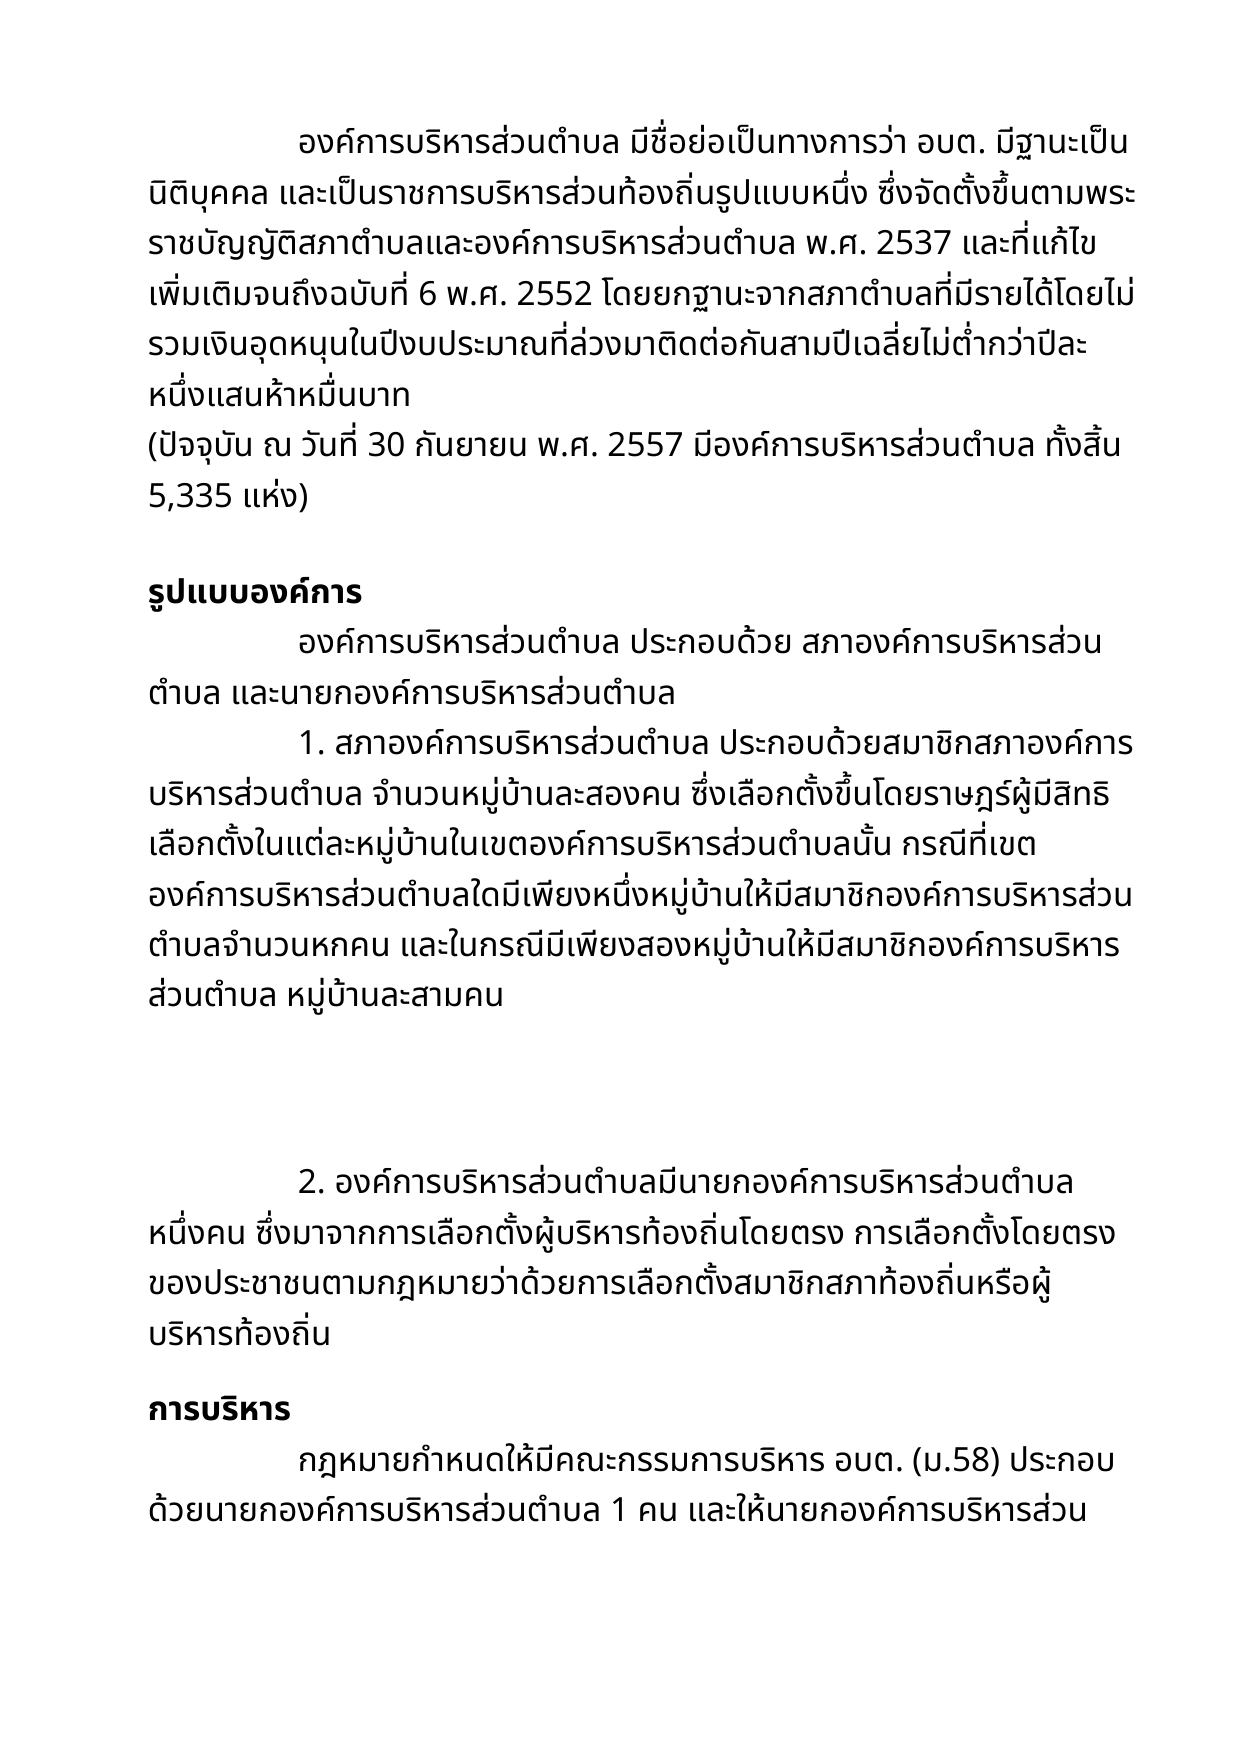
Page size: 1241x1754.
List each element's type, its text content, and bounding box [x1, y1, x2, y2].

text 1. สภาองค์การบริหารส่วนตำบล ประกอบด้วยสมาชิกสภาองค์การบริหารส่วนตำบล จำนวนหมู่บ้านละสองคน ซึ่งเลือกตั้งขึ้นโดยราษฎร์ผู้มีสิทธิเลือกตั้งในแต่ละหมู่บ้านในเขตองค์การบริหารส่วนตำบลนั้น กรณีที่เขตองค์การบริหารส่วนตำบลใดมีเพียงหนึ่งหมู่บ้านให้มีสมาชิกองค์การบริหารส่วนตำบลจำนวนหกคน และในกรณีมีเพียงสองหมู่บ้านให้มีสมาชิกองค์การบริหารส่วนตำบล หมู่บ้านละสามคน [148, 719, 1137, 1022]
text องค์การบริหารส่วนตำบล มีชื่อย่อเป็นทางการว่า อบต. มีฐานะเป็นนิติบุคคล และเป็นราชการบริหารส่วนท้องถิ่นรูปแบบหนึ่ง ซึ่งจัดตั้งขึ้นตามพระราชบัญญัติสภาตำบลและองค์การบริหารส่วนตำบล พ.ศ. 2537 และที่แก้ไขเพิ่มเติมจนถึงฉบับที่ 6 พ.ศ. 2552 โดยยกฐานะจากสภาตำบลที่มีรายได้โดยไม่รวมเงินอุดหนุนในปีงบประมาณที่ล่วงมาติดต่อกันสามปีเฉลี่ยไม่ต่ำกว่าปีละหนึ่งแสนห้าหมื่นบาท [148, 118, 1137, 421]
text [148, 1435, 1137, 1537]
text การบริหาร [148, 1385, 1137, 1435]
text รูปแบบองค์การ [148, 568, 1137, 618]
text องค์การบริหารส่วนตำบล ประกอบด้วย สภาองค์การบริหารส่วนตำบล และนายกองค์การบริหารส่วนตำบล [148, 618, 1137, 719]
text (ปัจจุบัน ณ วันที่ 30 กันยายน พ.ศ. 2557 มีองค์การบริหารส่วนตำบล ทั้งสิ้น 5,335 แห่ง) [148, 421, 1137, 522]
text 2. องค์การบริหารส่วนตำบลมีนายกองค์การบริหารส่วนตำบล หนึ่งคน ซึ่งมาจากการเลือกตั้งผู้บริหารท้องถิ่นโดยตรง การเลือกตั้งโดยตรงของประชาชนตามกฎหมายว่าด้วยการเลือกตั้งสมาชิกสภาท้องถิ่นหรือผู้บริหารท้องถิ่น [148, 1158, 1137, 1360]
